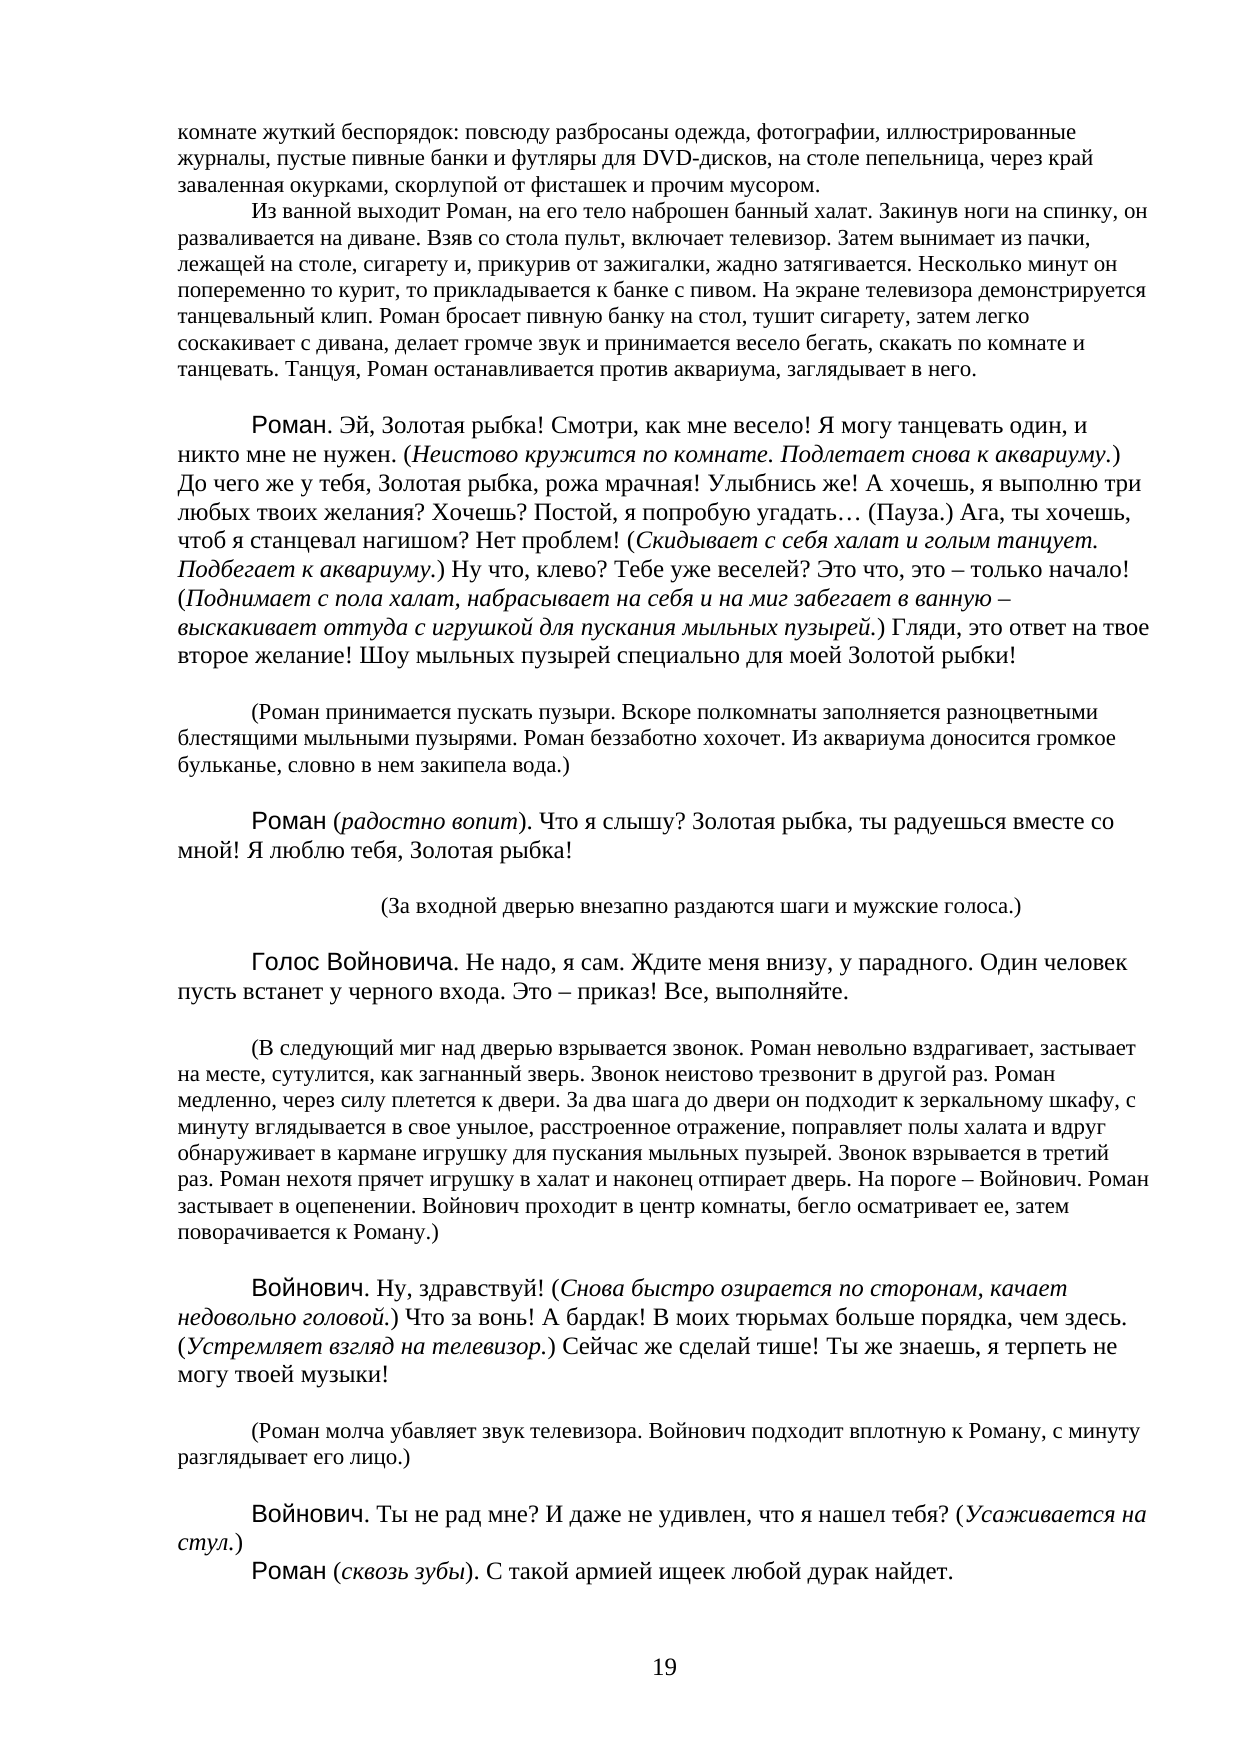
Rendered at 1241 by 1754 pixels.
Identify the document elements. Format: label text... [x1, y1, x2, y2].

text (В следующий миг над дверью взрывается звонок. Роман невольно вздрагивает, застывает на месте, сутулится, как загнанный зверь. Звонок неистово трезвонит в другой раз. Роман медленно, через силу плетется к двери. За два шага до двери он подходит к зеркальному шкафу, с минуту вглядывается в свое унылое, расстроенное отражение, поправляет полы халата и вдруг обнаруживает в кармане игрушку для пускания мыльных пузырей. Звонок взрывается в третий раз. Роман нехотя прячет игрушку в халат и наконец отпирает дверь. На пороге – Войнович. Роман застывает в оцепенении. Войнович проходит в центр комнаты, бегло осматривает ее, затем поворачивается к Роману.) [177, 1034, 1152, 1244]
text Войнович. Ну, здравствуй! (Снова быстро озирается по сторонам, качает недовольно головой.) Что за вонь! А бардак! В моих тюрьмах больше порядка, чем здесь. (Устремляет взгляд на телевизор.) Сейчас же сделай тише! Ты же знаешь, я терпеть не могу твоей музыки! [177, 1273, 1152, 1388]
text Роман (сквозь зубы). С такой армией ищеек любой дурак найдет. [177, 1556, 1152, 1585]
text (Роман принимается пускать пузыри. Вскоре полкомнаты заполняется разноцветными блестящими мыльными пузырями. Роман беззаботно хохочет. Из аквариума доносится громкое бульканье, словно в нем закипела вода.) [177, 698, 1152, 777]
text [177, 118, 1152, 197]
text Из ванной выходит Роман, на его тело наброшен банный халат. Закинув ноги на спинку, он разваливается на диване. Взяв со стола пульт, включает телевизор. Затем вынимает из пачки, лежащей на столе, сигарету и, прикурив от зажигалки, жадно затягивается. Несколько минут он попеременно то курит, то прикладывается к банке с пивом. На экране телевизора демонстрируется танцевальный клип. Роман бросает пивную банку на стол, тушит сигарету, затем легко соскакивает с дивана, делает громче звук и принимается весело бегать, скакать по комнате и танцевать. Танцуя, Роман останавливается против аквариума, заглядывает в него. [177, 197, 1152, 382]
text (За входной дверью внезапно раздаются шаги и мужские голоса.) [177, 892, 1152, 918]
text Голос Войновича. Не надо, я сам. Ждите меня внизу, у парадного. Один человек пусть встанет у черного входа. Это – приказ! Все, выполняйте. [177, 947, 1152, 1005]
text Роман (радостно вопит). Что я слышу? Золотая рыбка, ты радуешься вместе со мной! Я люблю тебя, Золотая рыбка! [177, 806, 1152, 863]
text (Роман молча убавляет звук телевизора. Войнович подходит вплотную к Роману, с минуту разглядывает его лицо.) [177, 1417, 1152, 1470]
text Войнович. Ты не рад мне? И даже не удивлен, что я нашел тебя? (Усаживается на стул.) [177, 1498, 1152, 1556]
text Роман. Эй, Золотая рыбка! Смотри, как мне весело! Я могу танцевать один, и никто мне не нужен. (Неистово кружится по комнате. Подлетает снова к аквариуму.) До чего же у тебя, Золотая рыбка, рожа мрачная! Улыбнись же! А хочешь, я выполню три любых твоих желания? Хочешь? Постой, я попробую угадать… (Пауза.) Ага, ты хочешь, чтоб я станцевал нагишом? Нет проблем! (Скидывает с себя халат и голым танцует. Подбегает к аквариуму.) Ну что, клево? Тебе уже веселей? Это что, это – только начало! (Поднимает с пола халат, набрасывает на себя и на миг забегает в ванную – выскакивает оттуда с игрушкой для пускания мыльных пузырей.) Гляди, это ответ на твое второе желание! Шоу мыльных пузырей специально для моей Золотой рыбки! [177, 410, 1152, 669]
